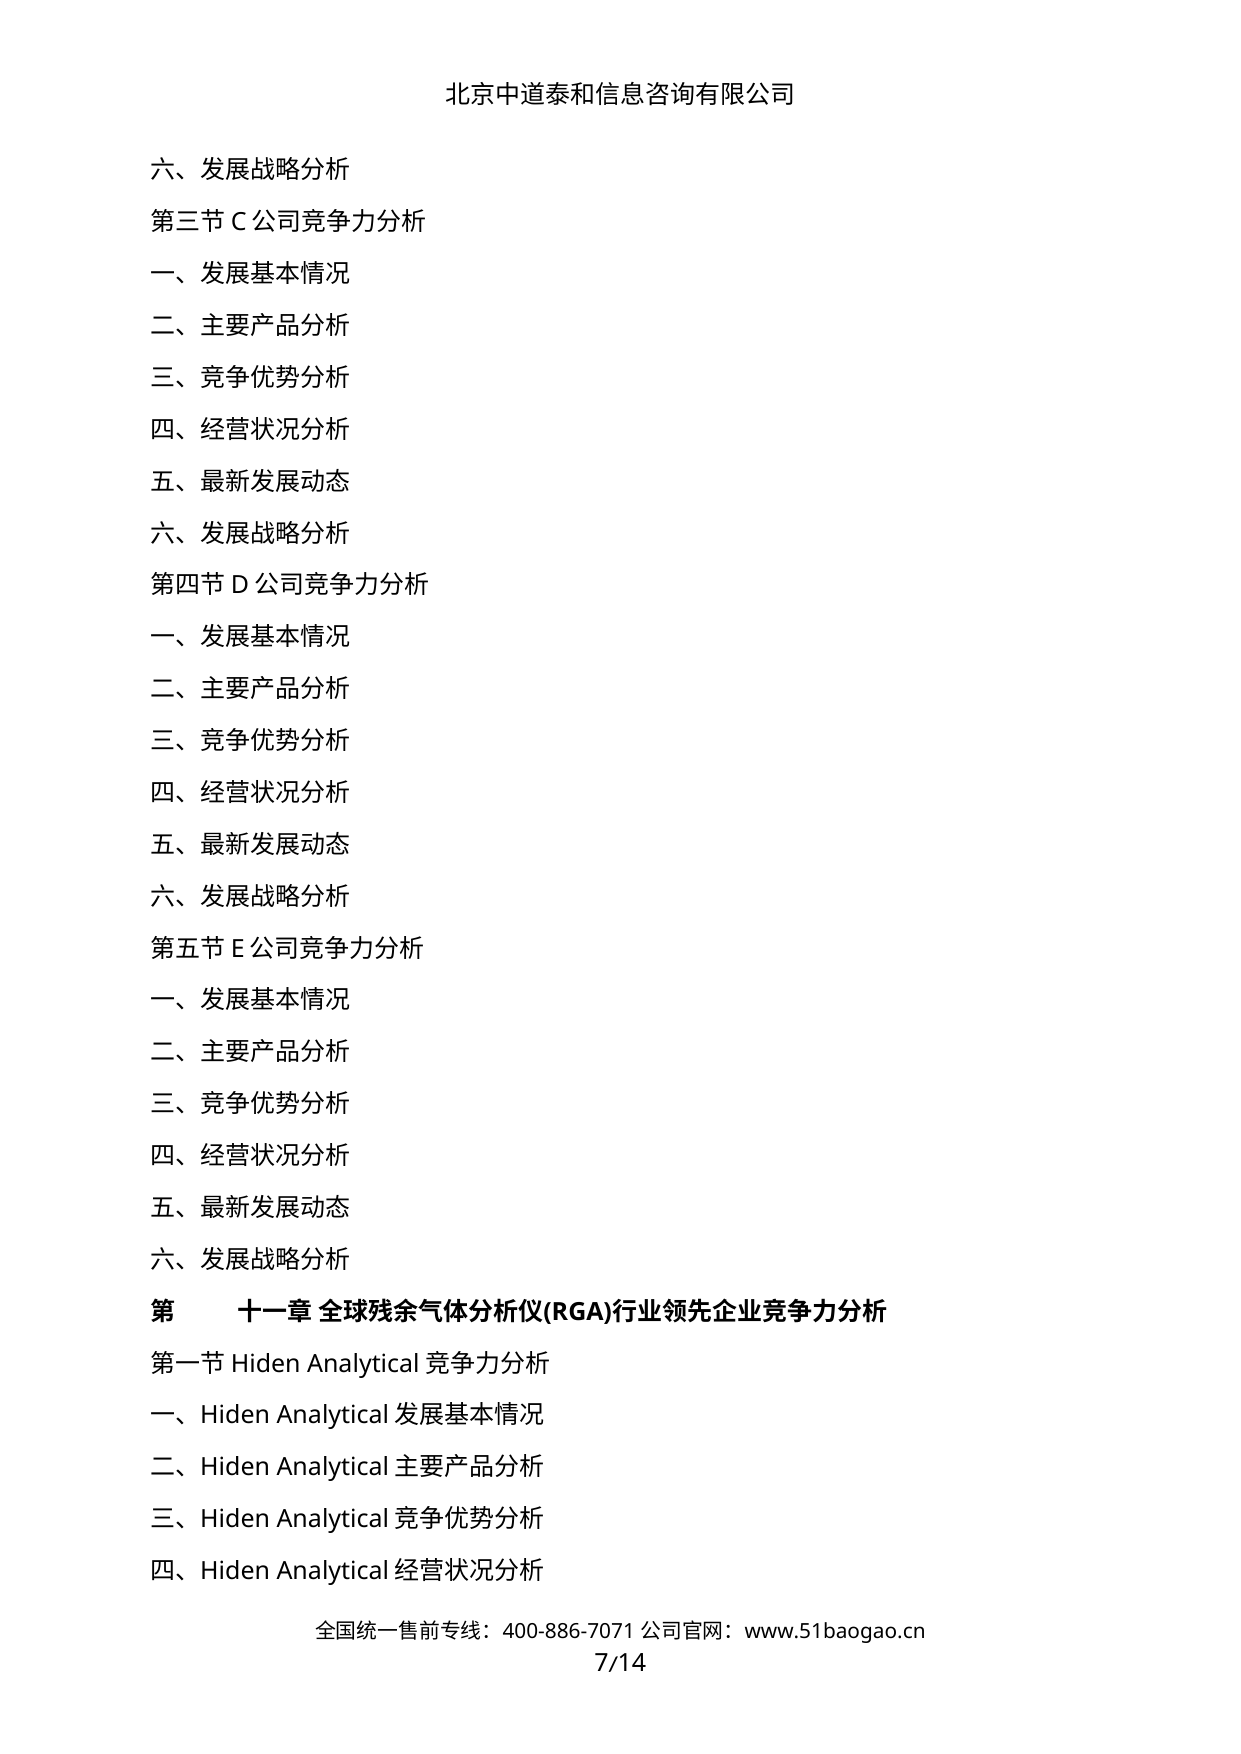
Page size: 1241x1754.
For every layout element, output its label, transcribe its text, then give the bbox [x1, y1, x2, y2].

text 四、Hiden Analytical经营状况分析 [150, 1551, 1090, 1587]
text 三、竞争优势分析 [150, 1084, 1090, 1120]
text 第三节 C公司竞争力分析 [150, 202, 1090, 238]
text 第 十一章 全球残余气体分析仪(RGA)行业领先企业竞争力分析 [150, 1291, 1090, 1327]
text 六、发展战略分析 [150, 876, 1090, 912]
text 三、竞争优势分析 [150, 721, 1090, 757]
text 一、发展基本情况 [150, 980, 1090, 1016]
text 第四节 D公司竞争力分析 [150, 565, 1090, 601]
text 二、主要产品分析 [150, 669, 1090, 705]
text 四、经营状况分析 [150, 1136, 1090, 1172]
text 第一节 Hiden Analytical竞争力分析 [150, 1343, 1090, 1379]
text 四、经营状况分析 [150, 772, 1090, 809]
text 一、发展基本情况 [150, 617, 1090, 653]
text 四、经营状况分析 [150, 409, 1090, 446]
text 二、主要产品分析 [150, 306, 1090, 342]
text 三、Hiden Analytical竞争优势分析 [150, 1499, 1090, 1535]
text 五、最新发展动态 [150, 461, 1090, 497]
text 五、最新发展动态 [150, 1187, 1090, 1224]
text 六、发展战略分析 [150, 513, 1090, 549]
text 三、竞争优势分析 [150, 357, 1090, 394]
text 第五节 E公司竞争力分析 [150, 928, 1090, 964]
text 六、发展战略分析 [150, 1239, 1090, 1276]
text 二、Hiden Analytical主要产品分析 [150, 1447, 1090, 1483]
text 六、发展战略分析 [150, 150, 1090, 186]
text 二、主要产品分析 [150, 1032, 1090, 1068]
text 五、最新发展动态 [150, 824, 1090, 861]
text 一、发展基本情况 [150, 254, 1090, 290]
text 一、Hiden Analytical发展基本情况 [150, 1395, 1090, 1431]
